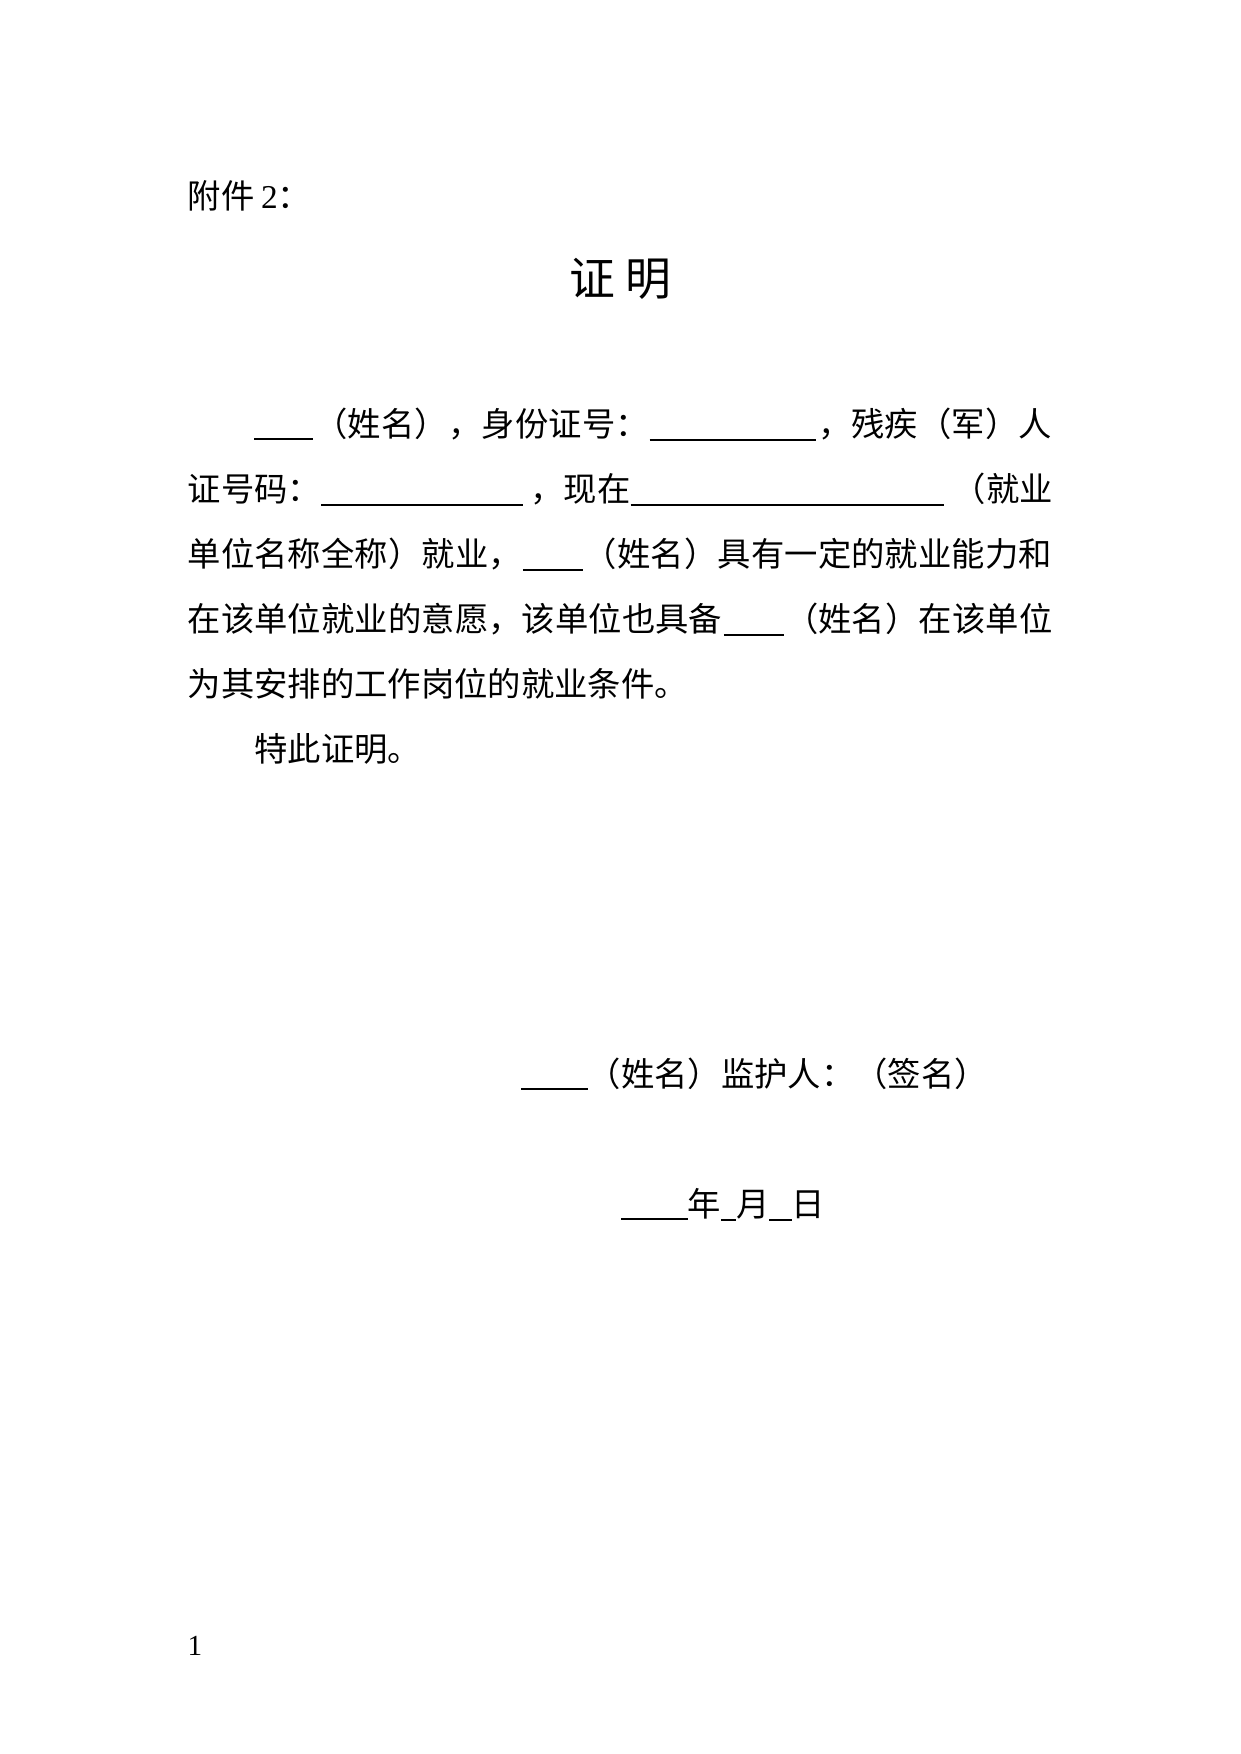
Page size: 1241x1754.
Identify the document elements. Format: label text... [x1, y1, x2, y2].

text （姓名）监护人：（签名） [187, 1039, 1053, 1104]
text 年 月 日 [187, 1169, 1053, 1234]
text （姓名），身份证号： ，残疾（军）人证号码： ，现在 （就业单位名称全称）就业， （姓名）具有一定的就业能力和在该单位就业的意愿，该单位也具备 （姓名）在该单位为其安排的工作岗位的就业条件。 [187, 389, 1053, 714]
text 证 明 [187, 227, 1053, 324]
text 特此证明。 [187, 714, 1053, 779]
text 附件2： [187, 162, 1053, 227]
